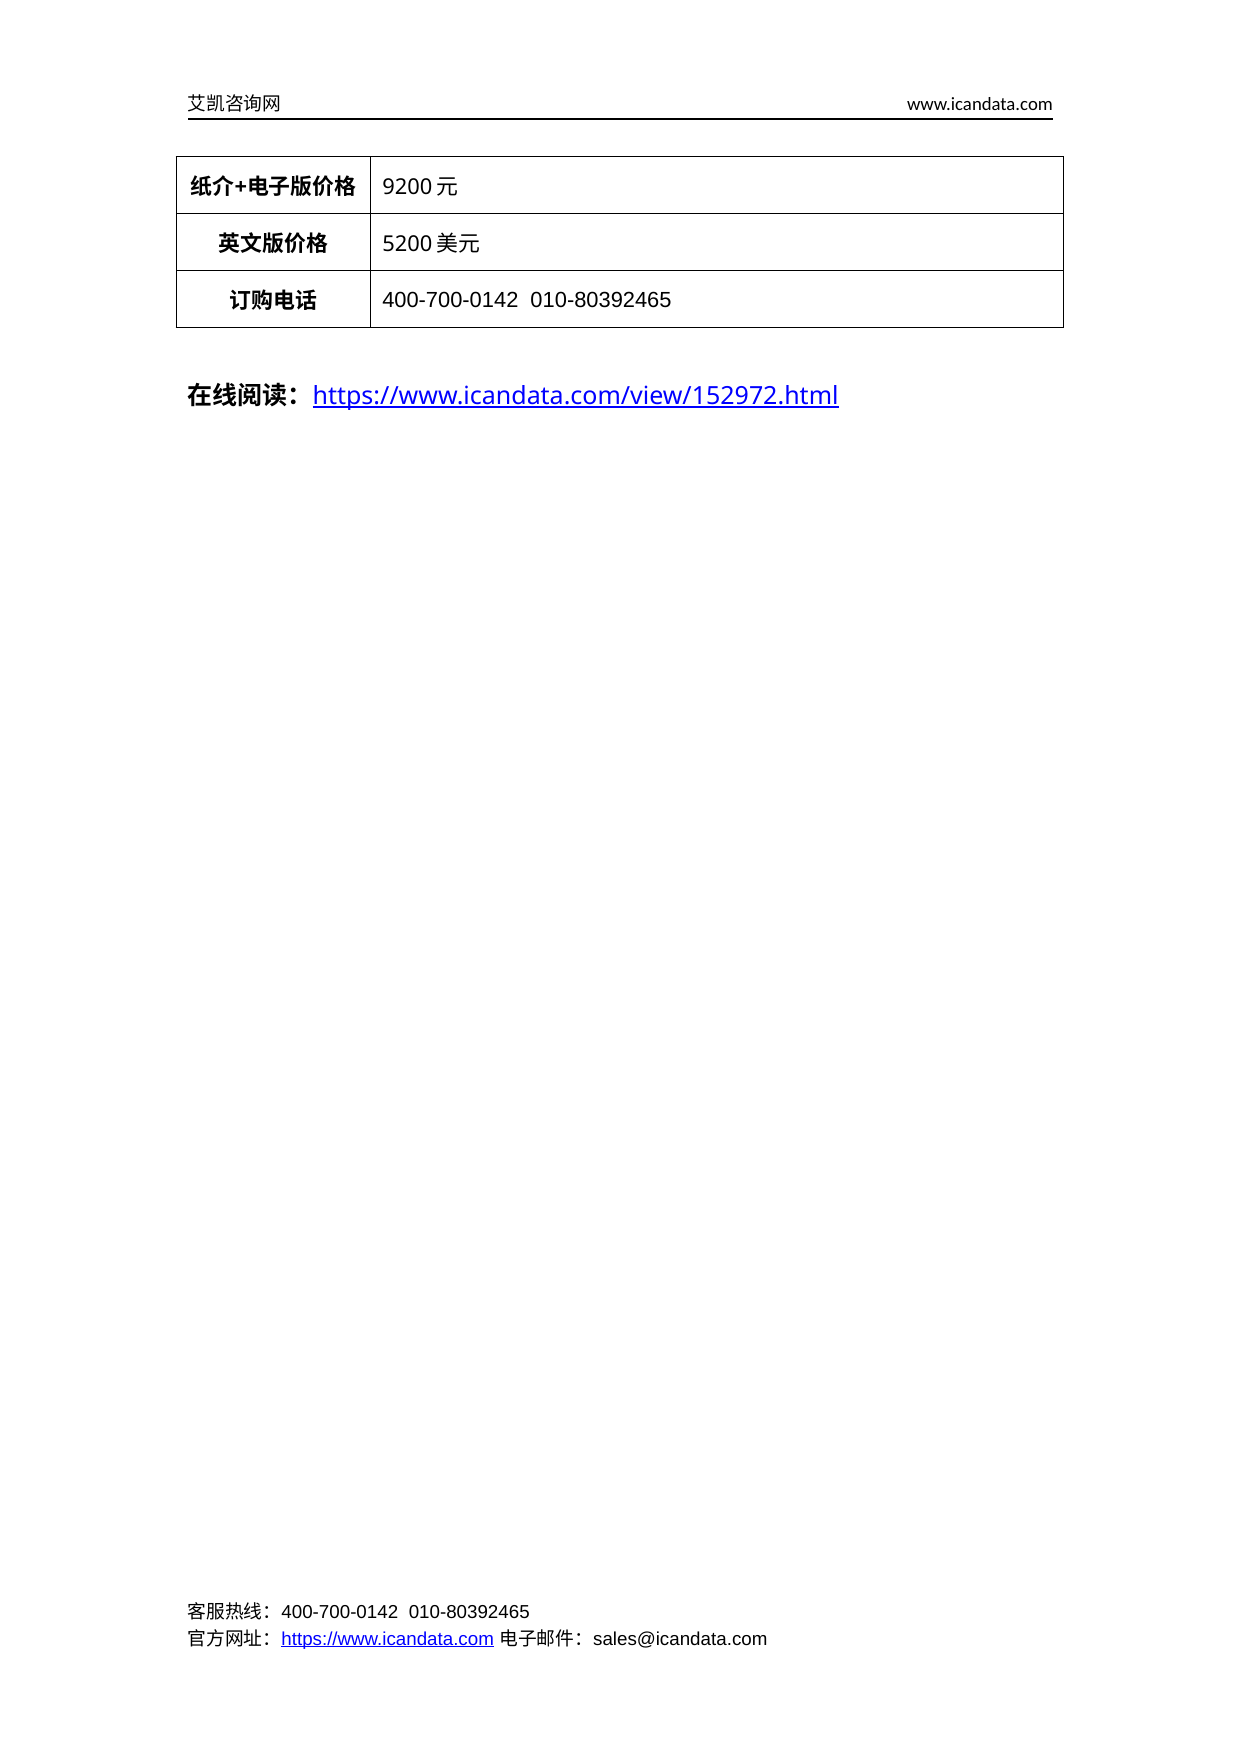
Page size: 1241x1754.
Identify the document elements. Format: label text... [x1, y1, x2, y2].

text 在线阅读：https://www.icandata.com/view/152972.html [187, 361, 1053, 426]
table_cell 订购电话 [177, 271, 370, 327]
table_cell 英文版价格 [177, 214, 370, 270]
table_cell 400-700-0142 010-80392465 [371, 271, 1063, 327]
table_cell 5200美元 [371, 214, 1063, 270]
table_cell 9200元 [371, 157, 1063, 213]
table_cell 纸介+电子版价格 [177, 157, 370, 213]
